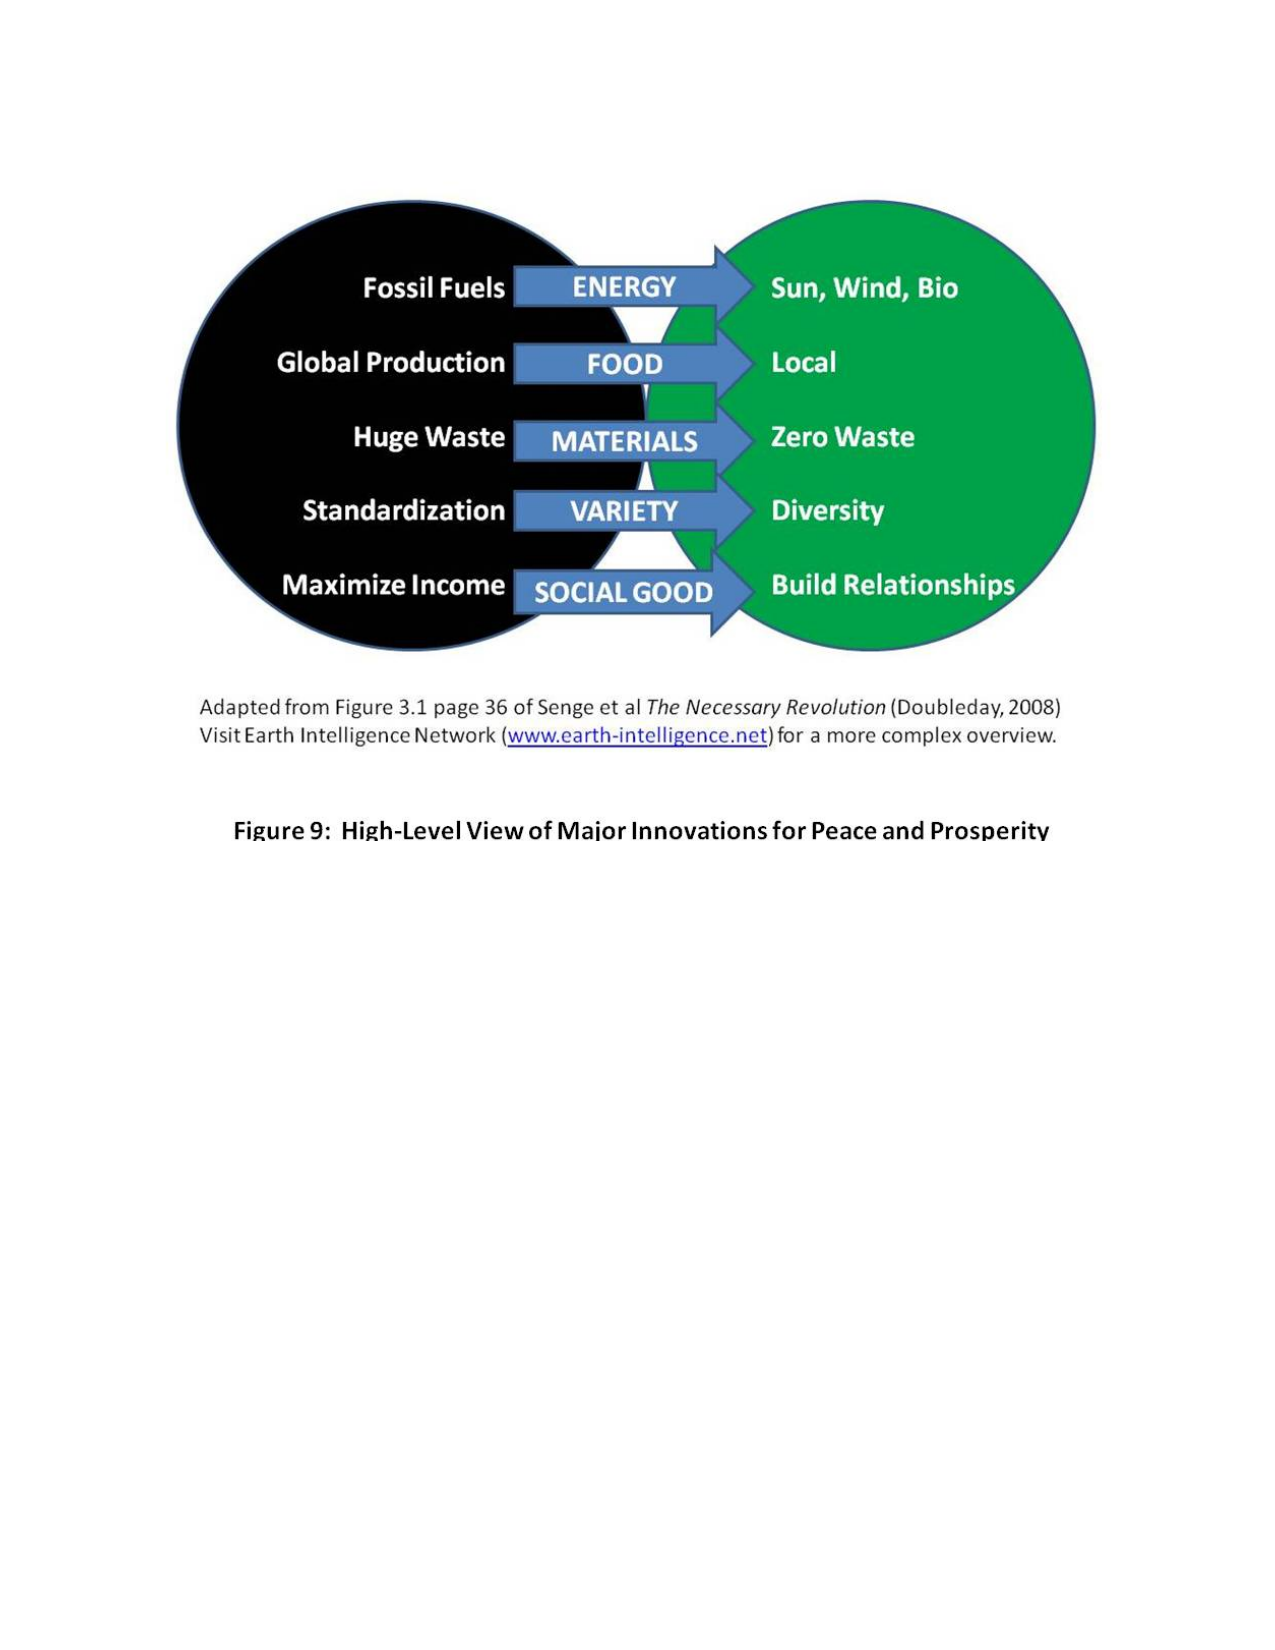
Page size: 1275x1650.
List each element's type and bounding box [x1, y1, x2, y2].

picture [150, 150, 1125, 841]
